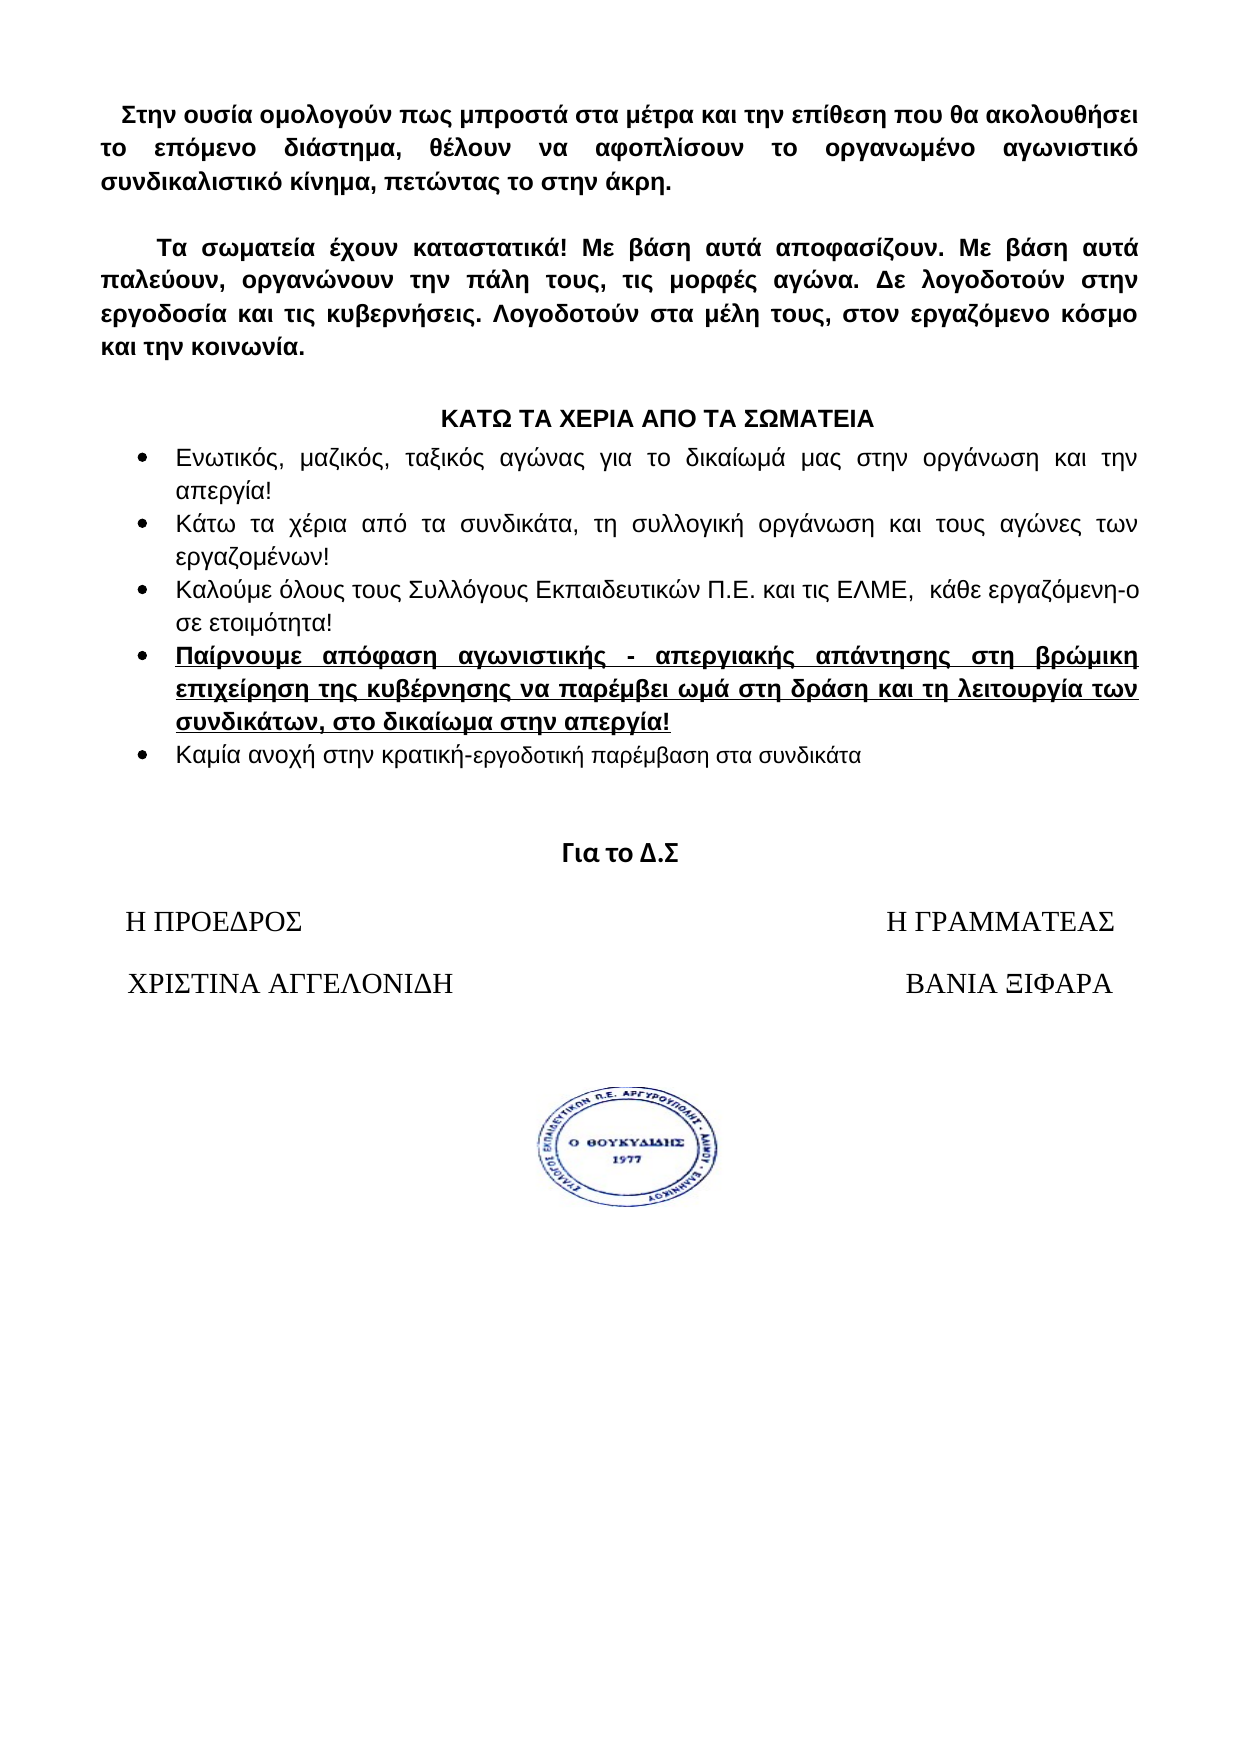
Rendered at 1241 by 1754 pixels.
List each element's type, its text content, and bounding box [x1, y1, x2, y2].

list Κάτω τα χέρια από τα συνδικάτα, τη συλλογική οργάνωση και τους αγώνες των εργαζομένων! [138, 509, 1140, 571]
text ΧΡΙΣΤΙΝΑ ΑΓΓΕΛΟΝΙΔΗ ΒΑΝΙΑ ΞΙΦΑΡΑ [100, 966, 1140, 1000]
text Η ΠΡΟΕΔΡΟΣ Η ΓΡΑΜΜΑΤΕΑΣ [100, 904, 1140, 937]
list Παίρνουμε απόφαση αγωνιστικής - απεργιακής απάντησης στη βρώμικη επιχείρηση της κυβέρνησης να παρέμβει ωμά στη δράση και τη λειτουργία των συνδικάτων, στο δικαίωμα στην απεργία! [138, 641, 1140, 736]
text Στην ουσία ομολογούν πως μπροστά στα μέτρα και την επίθεση που θα ακολουθήσει το επόμενο διάστημα, θέλουν να αφοπλίσουν το οργανωμένο αγωνιστικό συνδικαλιστικό κίνημα, πετώντας το στην άκρη. [100, 100, 1140, 195]
text ΚΑΤΩ ΤΑ ΧΕΡΙΑ ΑΠΟ ΤΑ ΣΩΜΑΤΕΙΑ [175, 403, 1140, 432]
list Ενωτικός, μαζικός, ταξικός αγώνας για το δικαίωμά μας στην οργάνωση και την απεργία! [138, 442, 1140, 504]
text Για το Δ.Σ [100, 834, 1140, 869]
list Καμία ανοχή στην κρατική-εργοδοτική παρέμβαση στα συνδικάτα [138, 740, 1140, 769]
picture [501, 1087, 739, 1213]
text Τα σωματεία έχουν καταστατικά! Με βάση αυτά αποφασίζουν. Με βάση αυτά παλεύουν, οργανώνουν την πάλη τους, τις μορφές αγώνα. Δε λογοδοτούν στην εργοδοσία και τις κυβερνήσεις. Λογοδοτούν στα μέλη τους, στον εργαζόμενο κόσμο και την κοινωνία. [100, 232, 1140, 360]
list Καλούμε όλους τους Συλλόγους Εκπαιδευτικών Π.Ε. και τις ΕΛΜΕ, κάθε εργαζόμενη-ο σε ετοιμότητα! [138, 575, 1140, 637]
